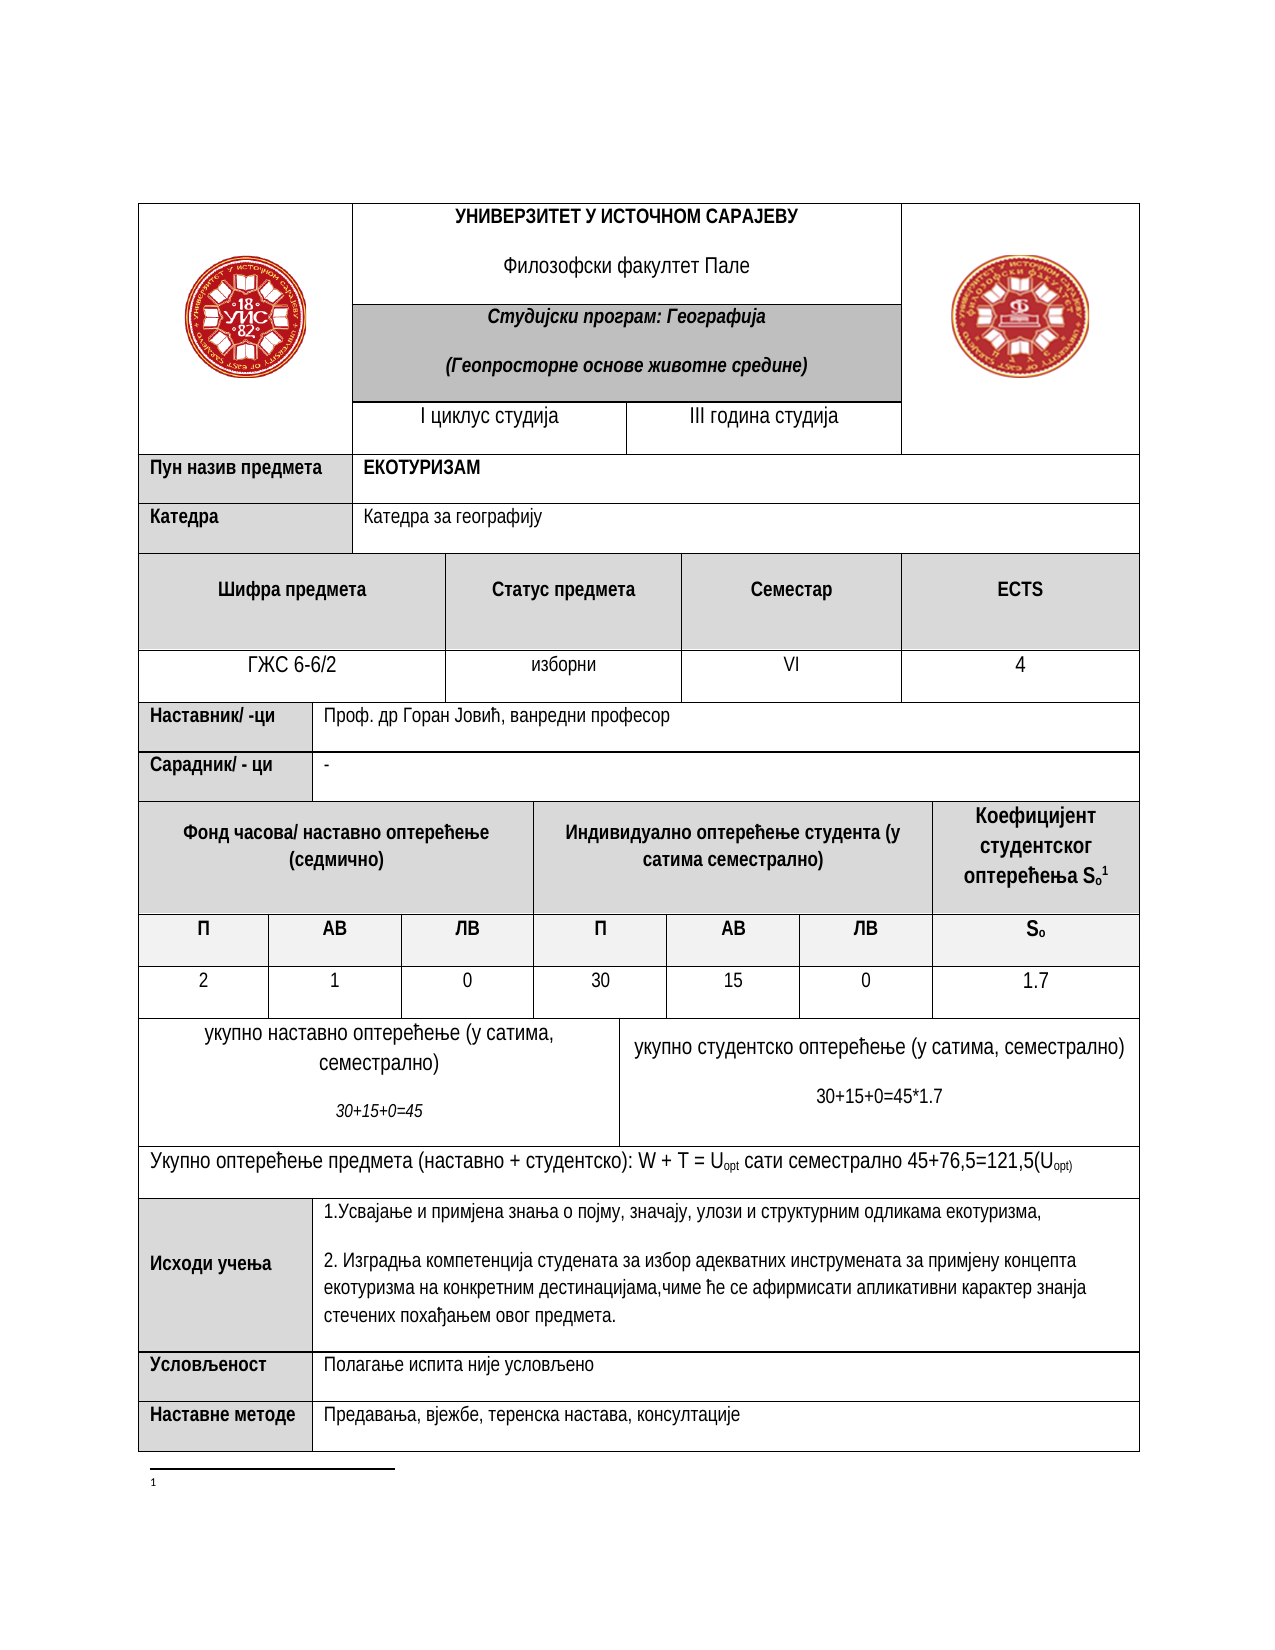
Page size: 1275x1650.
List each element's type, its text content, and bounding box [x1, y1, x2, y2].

table_cell 2 [139, 967, 268, 1018]
table_cell Коефицијент студентског оптерећења So [933, 802, 1139, 913]
table_cell 1.Усвајање и примјена знања о појму, значају, улози и структурним одликама екотуризма, 2. Изградња компетенција студената за избор адекватних инструмената за примјену концепта екотуризма на конкретним дестинацијама,чиме ће се афирмисати апликативни карактер знанја стечених похађањем овог предмета. [313, 1199, 1139, 1351]
table_cell Проф. др Горан Јовић, ванредни професор [313, 703, 1139, 751]
table_cell - [313, 753, 1139, 801]
table_cell Катедра за географију [353, 504, 1139, 553]
table_cell 4 [902, 651, 1139, 702]
table_cell Наставник/ -ци [139, 703, 312, 751]
table_cell Полагање испита није условљено [313, 1353, 1139, 1401]
table_cell So [933, 915, 1139, 966]
table_cell VI [682, 651, 901, 702]
table_cell ЛВ [402, 915, 533, 966]
table_cell Укупно оптерећење предмета (наставно + студентско): W + T = Uopt сати семестрално 45+76,5=121,5(Uopt) [139, 1147, 1139, 1198]
table_cell 30 [534, 967, 666, 1018]
table_cell 0 [402, 967, 533, 1018]
table_cell ЕКОТУРИЗАМ [353, 455, 1139, 503]
table_cell Фонд часова/ наставно оптерећење (седмично) [139, 802, 533, 913]
table_cell III година студија [627, 403, 901, 453]
table_cell 1 [269, 967, 401, 1018]
table_header [902, 204, 1139, 453]
table_cell Студијски програм: Географија (Геопросторне основе животне средине) [353, 305, 901, 401]
table_cell Семестар [682, 554, 901, 649]
table_cell укупно студентско оптерећење (у сатима, семестрално) 30+15+0=45*1.7 [620, 1019, 1139, 1146]
table_cell Предавања, вјежбе, теренска настава, консултације [313, 1402, 1139, 1451]
table_cell Индивидуално оптерећење студента (у сатима семестрално) [534, 802, 932, 913]
table_header [139, 204, 352, 453]
table_cell Статус предмета [446, 554, 681, 649]
table_cell АВ [269, 915, 401, 966]
table_cell Условљеност [139, 1353, 312, 1401]
table_cell укупно наставно оптерећење (у сатима, семестрално) 30+15+0=45 [139, 1019, 619, 1146]
picture [951, 255, 1090, 378]
table_cell П [534, 915, 666, 966]
table_cell I циклус студија [353, 403, 626, 453]
table_cell Исходи учења [139, 1199, 312, 1351]
table_cell Катедра [139, 504, 352, 553]
table_cell АВ [667, 915, 799, 966]
picture [184, 255, 307, 378]
table_cell Пун назив предмета [139, 455, 352, 503]
table_cell 15 [667, 967, 799, 1018]
table_cell Наставне методе [139, 1402, 312, 1451]
table_cell изборни [446, 651, 681, 702]
table_header УНИВЕРЗИТЕТ У ИСТОЧНОМ САРАЈЕВУ Филозофски факултет Пале [353, 204, 901, 303]
table_cell ЛВ [800, 915, 932, 966]
table_cell Шифра предмета [139, 554, 445, 649]
table_cell П [139, 915, 268, 966]
table_cell 0 [800, 967, 932, 1018]
table_cell 1.7 [933, 967, 1139, 1018]
table_cell ГЖС 6-6/2 [139, 651, 445, 702]
table_cell Сарадник/ - ци [139, 753, 312, 801]
table_cell ECTS [902, 554, 1139, 649]
